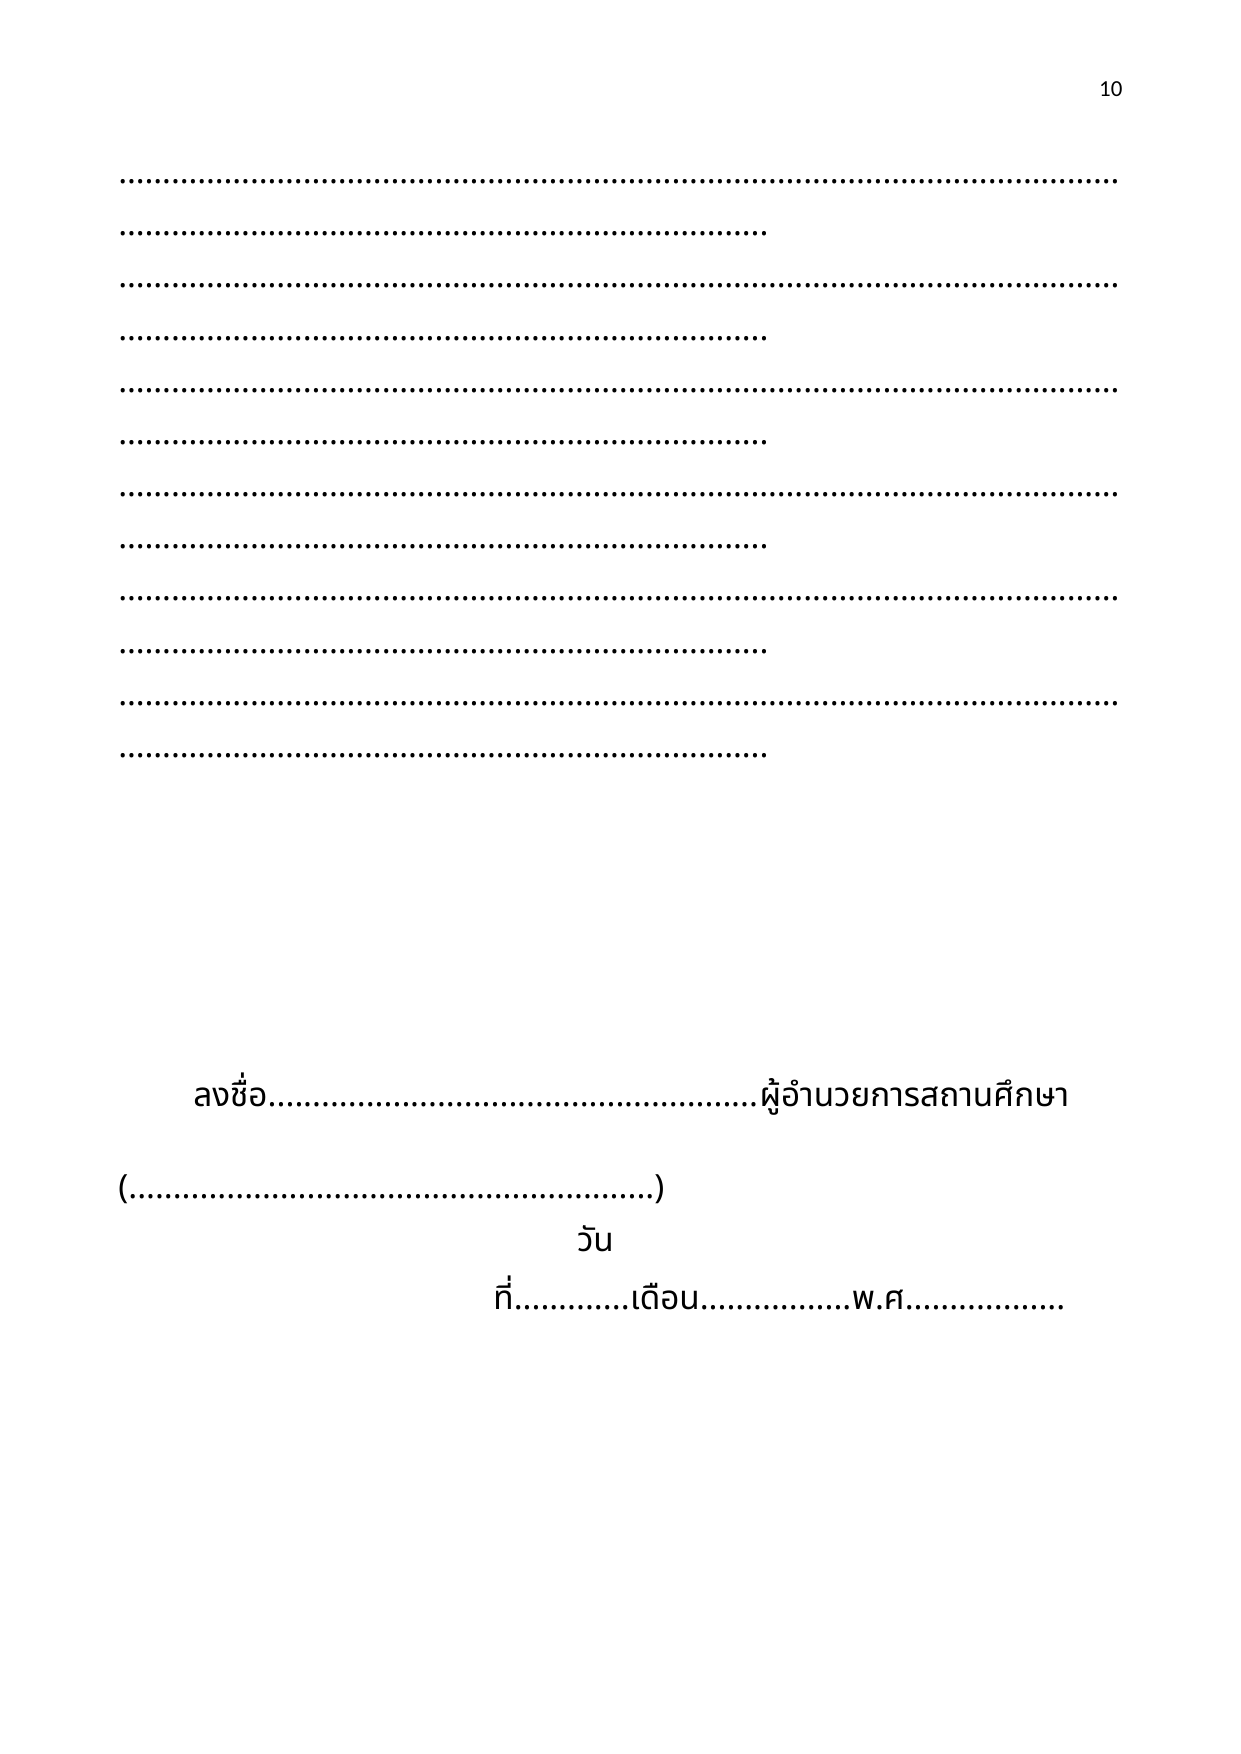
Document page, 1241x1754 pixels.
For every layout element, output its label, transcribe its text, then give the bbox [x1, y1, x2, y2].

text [118, 148, 1122, 245]
text …………………………………………………………………………………………………………………………………………………………………….. [118, 669, 1122, 767]
text ลงชื่อ.......................................................ผู้อำนวยการสถานศึกษา [118, 1035, 1122, 1121]
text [118, 252, 1122, 350]
text วันที่.............เดือน.................พ.ศ.................. [493, 1216, 1122, 1324]
text (...........................................................) [118, 1128, 1122, 1209]
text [118, 356, 1122, 454]
text …………………………………………………………………………………………………………………………………………………………………….. [118, 461, 1122, 558]
text …………………………………………………………………………………………………………………………………………………………………….. [118, 565, 1122, 663]
